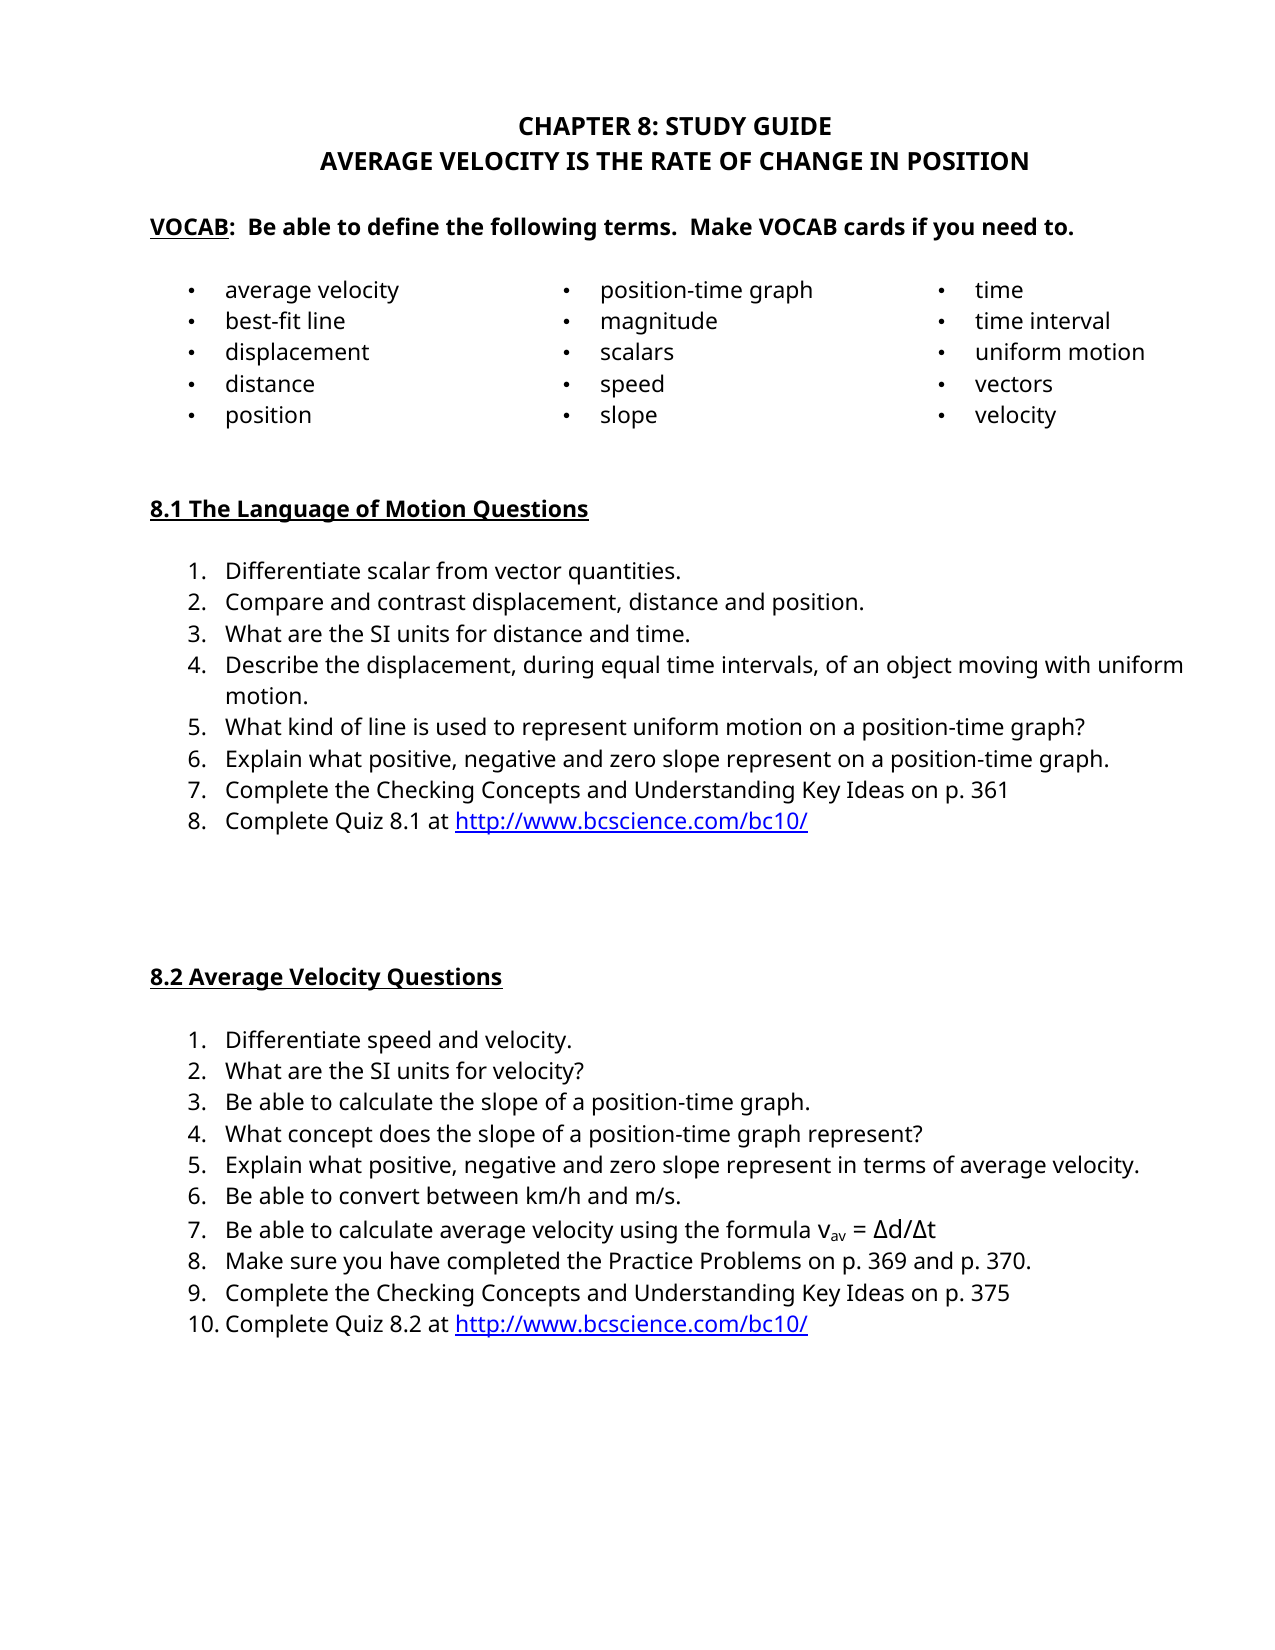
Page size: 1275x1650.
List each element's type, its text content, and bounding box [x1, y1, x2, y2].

list Be able to calculate the slope of a position-time graph. [187, 1086, 1200, 1117]
list What concept does the slope of a position-time graph represent? [187, 1117, 1200, 1149]
list velocity [937, 399, 1200, 430]
text 8.1 The Language of Motion Questions [150, 492, 1200, 524]
list slope [562, 399, 825, 430]
list average velocity [187, 274, 450, 305]
list vectors [937, 367, 1200, 399]
list Describe the displacement, during equal time intervals, of an object moving with uniform motion. [187, 649, 1200, 711]
list time [937, 274, 1200, 305]
list Complete the Checking Concepts and Understanding Key Ideas on p. 361 [187, 774, 1200, 805]
list Complete the Checking Concepts and Understanding Key Ideas on p. 375 [187, 1277, 1200, 1308]
list What kind of line is used to represent uniform motion on a position-time graph? [187, 711, 1200, 742]
list uniform motion [937, 336, 1200, 367]
list speed [562, 367, 825, 399]
list Differentiate speed and velocity. [187, 1024, 1200, 1055]
list Explain what positive, negative and zero slope represent on a position-time graph. [187, 742, 1200, 774]
list What are the SI units for distance and time. [187, 617, 1200, 649]
list magnitude [562, 305, 825, 336]
list scalars [562, 336, 825, 367]
list time interval [937, 305, 1200, 336]
list Complete Quiz 8.1 at http://www.bcscience.com/bc10/ [187, 805, 1200, 836]
text CHAPTER 8: STUDY GUIDE [150, 109, 1200, 143]
list Compare and contrast displacement, distance and position. [187, 586, 1200, 617]
list Complete Quiz 8.2 at http://www.bcscience.com/bc10/ [187, 1308, 1200, 1339]
list displacement [187, 336, 450, 367]
list best-fit line [187, 305, 450, 336]
list distance [187, 367, 450, 399]
list position-time graph [562, 274, 825, 305]
text 8.2 Average Velocity Questions [150, 961, 1200, 992]
list position [187, 399, 450, 430]
list Differentiate scalar from vector quantities. [187, 555, 1200, 586]
list Explain what positive, negative and zero slope represent in terms of average velocity. [187, 1149, 1200, 1180]
text VOCAB: Be able to define the following terms. Make VOCAB cards if you need to. [150, 211, 1200, 242]
list Make sure you have completed the Practice Problems on p. 369 and p. 370. [187, 1245, 1200, 1277]
list Be able to calculate average velocity using the formula vav = Δd/Δt [187, 1211, 1200, 1245]
list Be able to convert between km/h and m/s. [187, 1180, 1200, 1211]
list What are the SI units for velocity? [187, 1055, 1200, 1086]
text AVERAGE VELOCITY IS THE RATE OF CHANGE IN POSITION [150, 143, 1200, 177]
